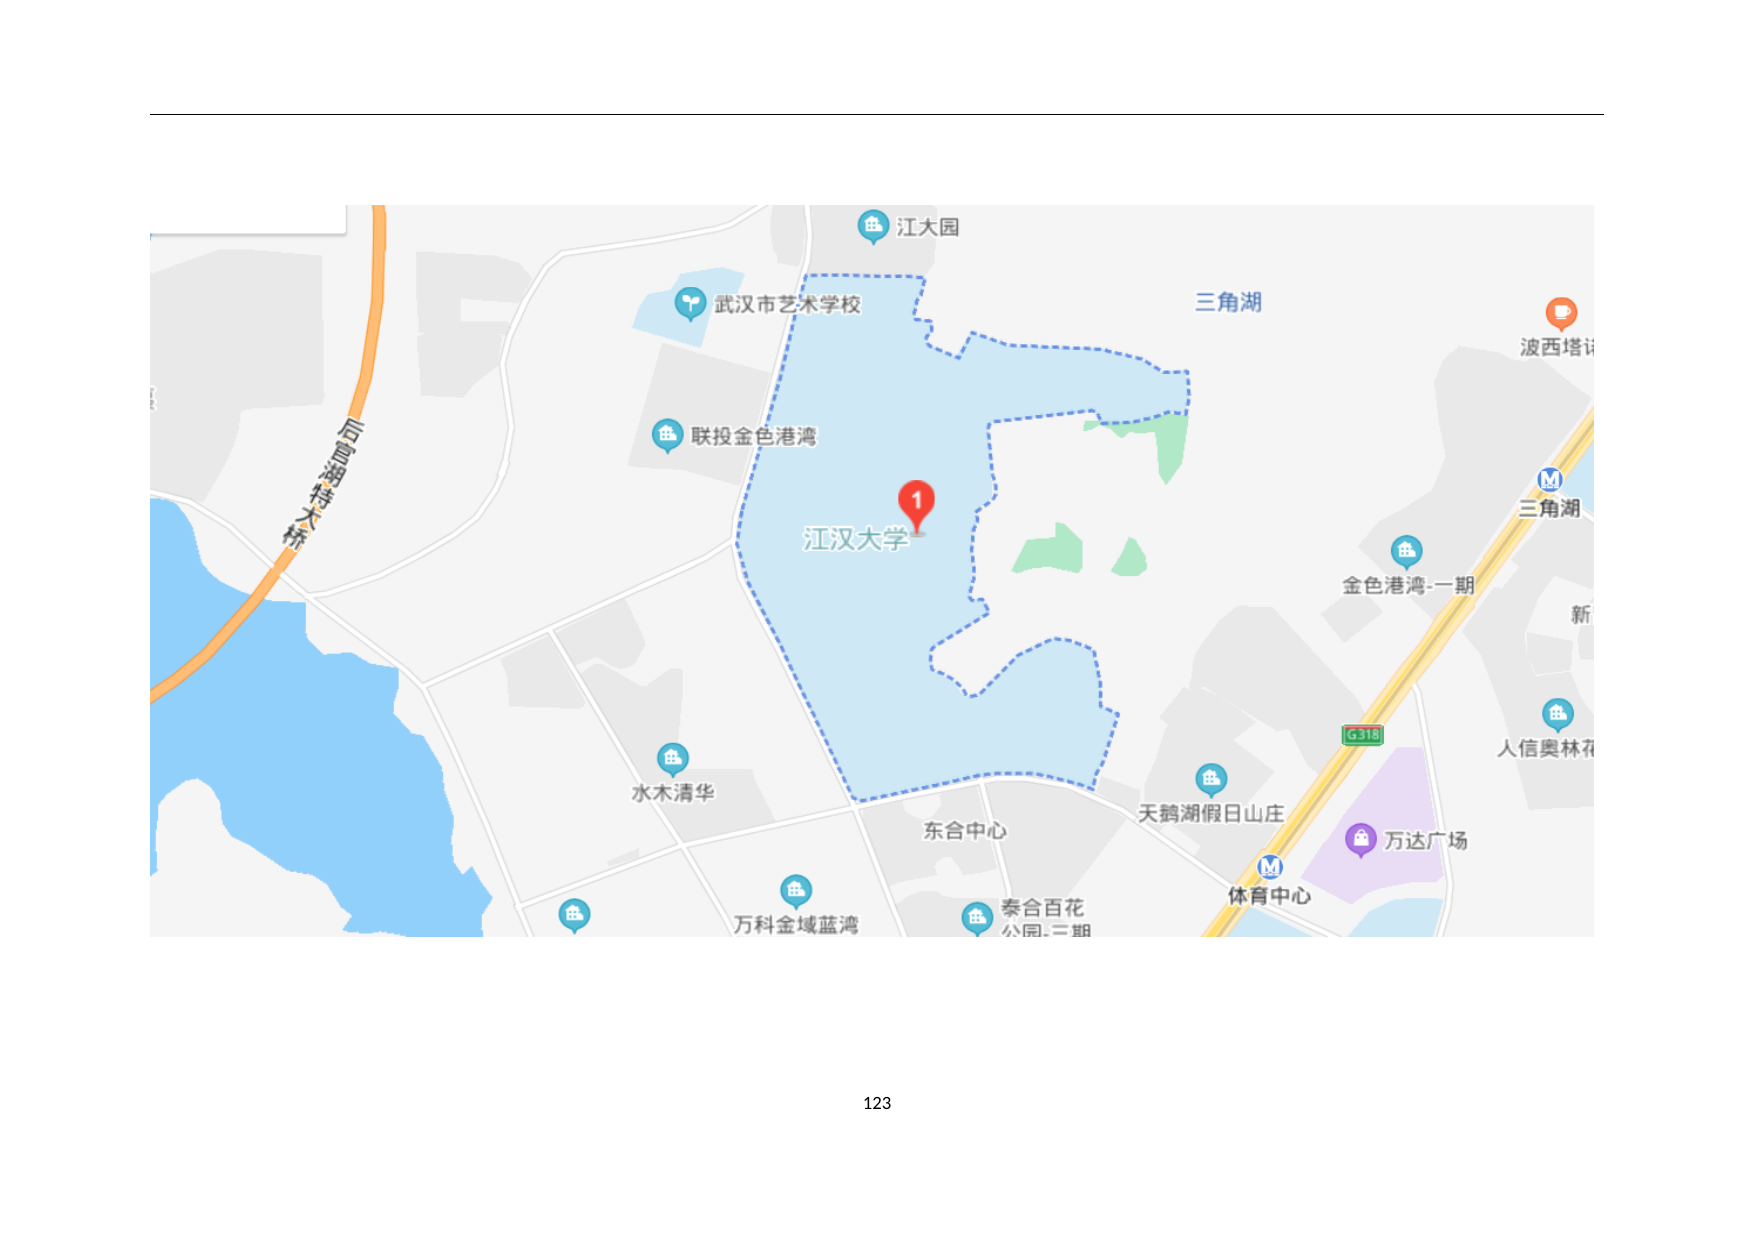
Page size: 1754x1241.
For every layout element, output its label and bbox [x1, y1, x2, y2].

picture [150, 205, 1594, 937]
